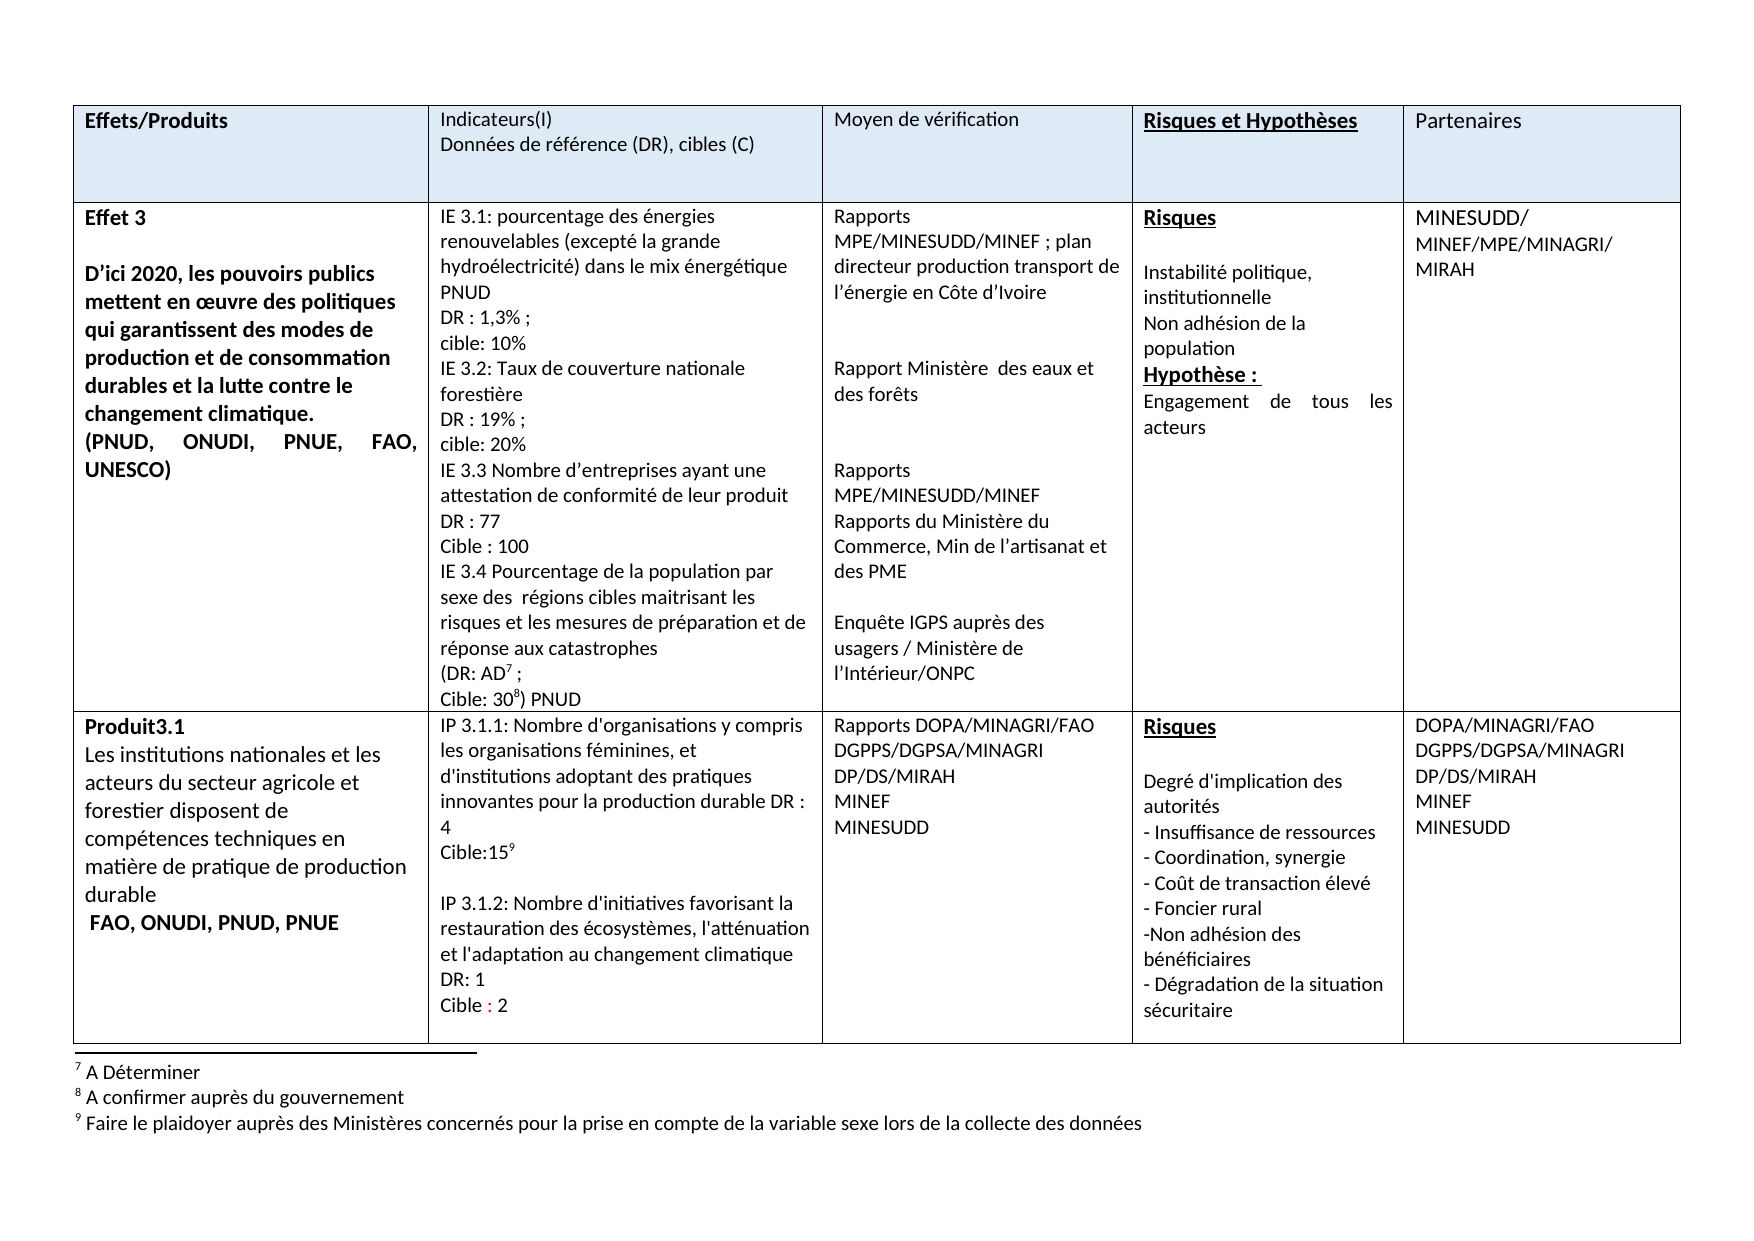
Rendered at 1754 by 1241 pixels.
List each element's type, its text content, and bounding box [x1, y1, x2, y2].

table_cell Partenaires [1404, 106, 1680, 202]
table_cell MINESUDD/ MINEF/MPE/MINAGRI/ MIRAH [1404, 203, 1680, 711]
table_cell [74, 712, 428, 1043]
table_cell Indicateurs(I) Données de référence (DR), cibles (C) [429, 106, 822, 202]
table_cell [1133, 712, 1403, 1043]
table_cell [429, 712, 822, 1043]
table_cell Effets/Produits [74, 106, 428, 202]
table_cell IE 3.1: pourcentage des énergies renouvelables (excepté la grande hydroélectricité) dans le mix énergétique PNUD DR : 1,3% ; cible: 10% IE 3.2: Taux de couverture nationale forestière DR : 19% ; cible: 20% IE 3.3 Nombre d’entreprises ayant une attestation de conformité de leur produit DR : 77 Cible : 100 IE 3.4 Pourcentage de la population par sexe des régions cibles maitrisant les risques et les mesures de préparation et de réponse aux catastrophes (DR: AD ; Cible: 30) PNUD [429, 203, 822, 711]
table_cell Risques Instabilité politique, institutionnelle Non adhésion de la population Hypothèse : Engagement de tous les acteurs [1133, 203, 1403, 711]
table_cell Effet 3 D’ici 2020, les pouvoirs publics mettent en œuvre des politiques qui garantissent des modes de production et de consommation durables et la lutte contre le changement climatique. (PNUD, ONUDI, PNUE, FAO, UNESCO) [74, 203, 428, 711]
table_cell Moyen de vérification [823, 106, 1132, 202]
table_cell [1404, 712, 1680, 1043]
table_cell Rapports MPE/MINESUDD/MINEF ; plan directeur production transport de l’énergie en Côte d’Ivoire Rapport Ministère des eaux et des forêts Rapports MPE/MINESUDD/MINEF Rapports du Ministère du Commerce, Min de l’artisanat et des PME Enquête IGPS auprès des usagers / Ministère de l’Intérieur/ONPC [823, 203, 1132, 711]
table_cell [823, 712, 1132, 1043]
table_cell Risques et Hypothèses [1133, 106, 1403, 202]
